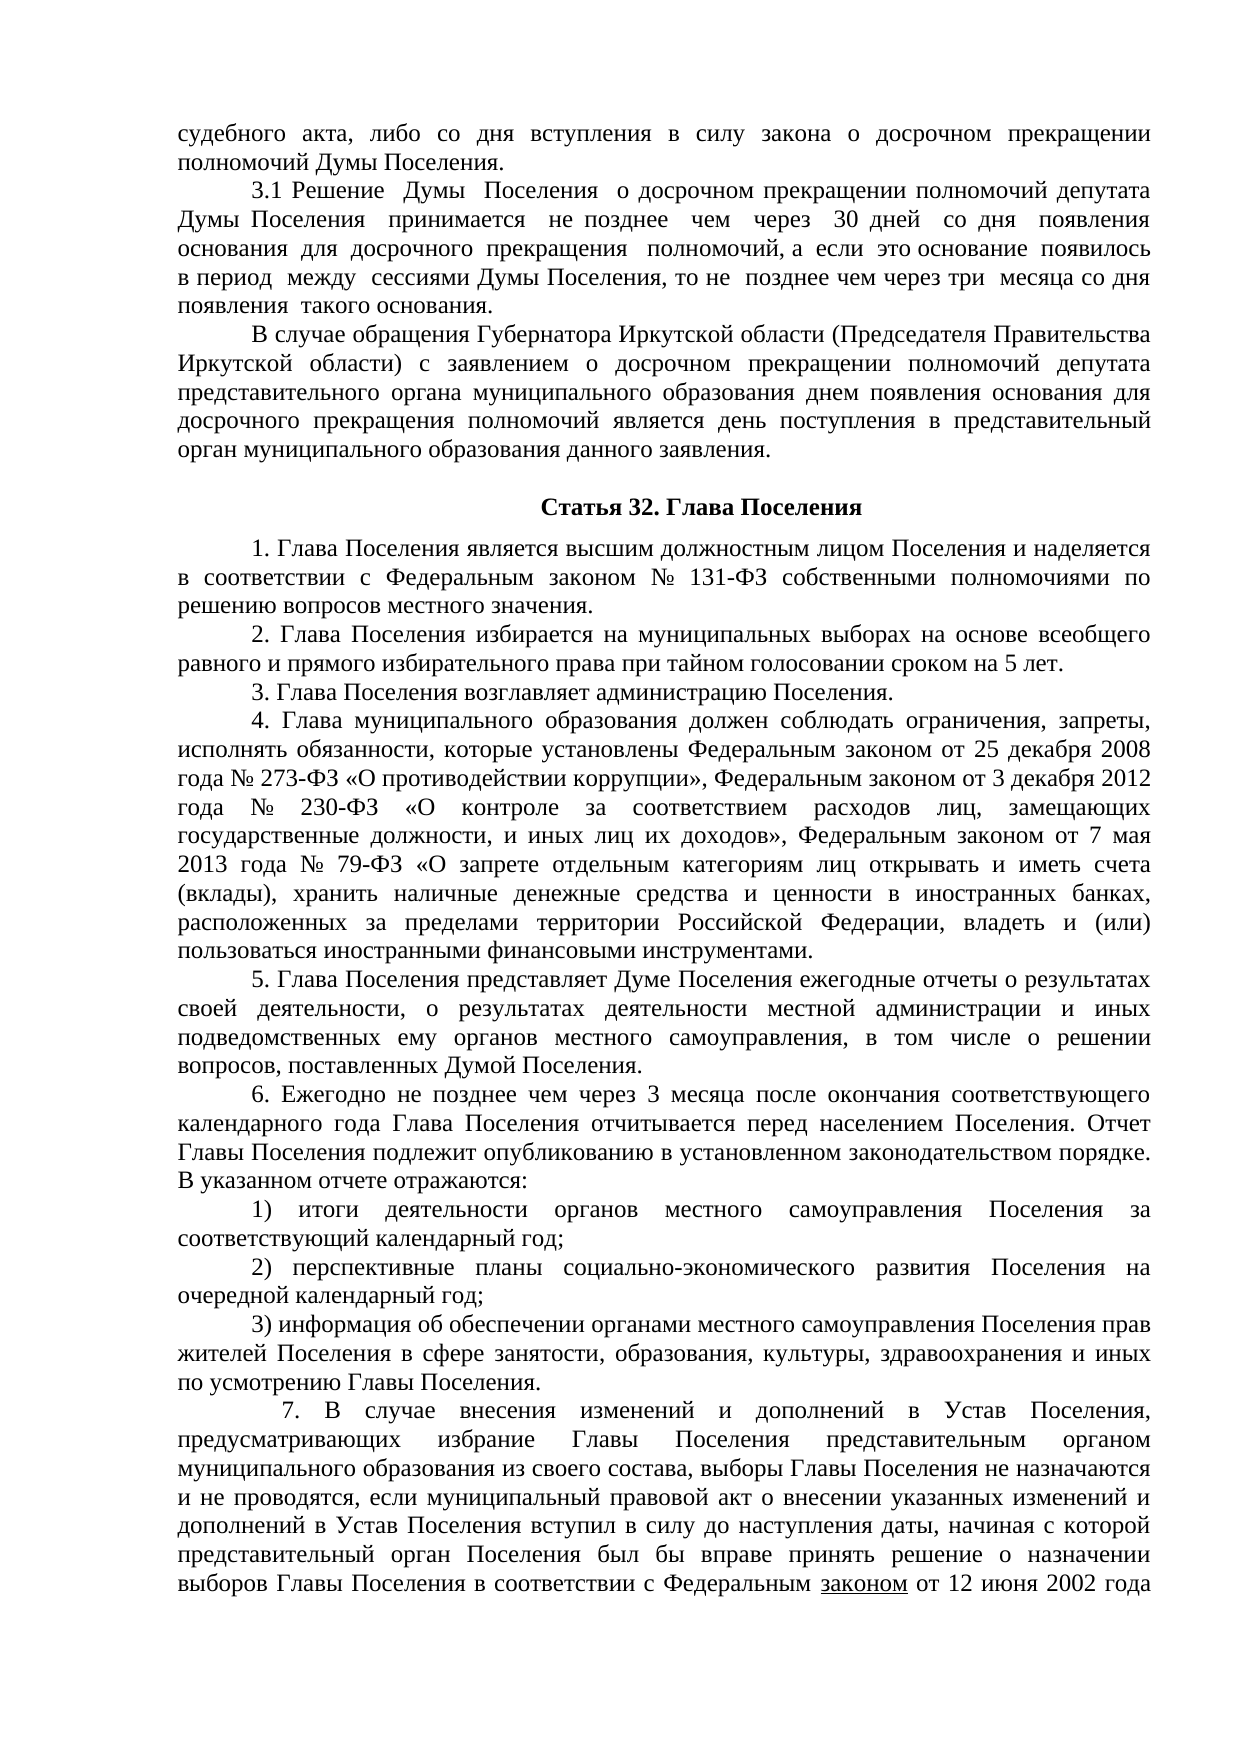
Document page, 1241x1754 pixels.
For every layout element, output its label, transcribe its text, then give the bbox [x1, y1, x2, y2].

text 3. Глава Поселения возглавляет администрацию Поселения. [177, 677, 1152, 706]
text 1) итоги деятельности органов местного самоуправления Поселения за соответствующий календарный год; [177, 1194, 1152, 1252]
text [177, 118, 1152, 176]
text 5. Глава Поселения представляет Думе Поселения ежегодные отчеты о результатах своей деятельности, о результатах деятельности местной администрации и иных подведомственных ему органов местного самоуправления, в том числе о решении вопросов, поставленных Думой Поселения. [177, 964, 1152, 1079]
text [177, 1396, 1152, 1597]
text 3.1 Решение Думы Поселения о досрочном прекращении полномочий депутата Думы Поселения принимается не позднее чем через 30 дней со дня появления основания для досрочного прекращения полномочий, а если это основание появилось в период между сессиями Думы Поселения, то не позднее чем через три месяца со дня появления такого основания. [177, 176, 1152, 319]
text 2. Глава Поселения избирается на муниципальных выборах на основе всеобщего равного и прямого избирательного права при тайном голосовании сроком на 5 лет. [177, 619, 1152, 677]
text 6. Ежегодно не позднее чем через 3 месяца после окончания соответствующего календарного года Глава Поселения отчитывается перед населением Поселения. Отчет Главы Поселения подлежит опубликованию в установленном законодательством порядке. В указанном отчете отражаются: [177, 1079, 1152, 1194]
text Статья 32. Глава Поселения [177, 492, 1152, 521]
text 3) информация об обеспечении органами местного самоуправления Поселения прав жителей Поселения в сфере занятости, образования, культуры, здравоохранения и иных по усмотрению Главы Поселения. [177, 1309, 1152, 1396]
text 2) перспективные планы социально-экономического развития Поселения на очередной календарный год; [177, 1252, 1152, 1309]
text 1. Глава Поселения является высшим должностным лицом Поселения и наделяется в соответствии с Федеральным законом № 131-ФЗ собственными полномочиями по решению вопросов местного значения. [177, 533, 1152, 619]
text 4. Глава муниципального образования должен соблюдать ограничения, запреты, исполнять обязанности, которые установлены Федеральным законом от 25 декабря 2008 года № 273-ФЗ «О противодействии коррупции», Федеральным законом от 3 декабря 2012 года № 230-ФЗ «О контроле за соответствием расходов лиц, замещающих государственные должности, и иных лиц их доходов», Федеральным законом от 7 мая 2013 года № 79-ФЗ «О запрете отдельным категориям лиц открывать и иметь счета (вклады), хранить наличные денежные средства и ценности в иностранных банках, расположенных за пределами территории Российской Федерации, владеть и (или) пользоваться иностранными финансовыми инструментами. [177, 706, 1152, 964]
text В случае обращения Губернатора Иркутской области (Председателя Правительства Иркутской области) с заявлением о досрочном прекращении полномочий депутата представительного органа муниципального образования днем появления основания для досрочного прекращения полномочий является день поступления в представительный орган муниципального образования данного заявления. [177, 319, 1152, 463]
